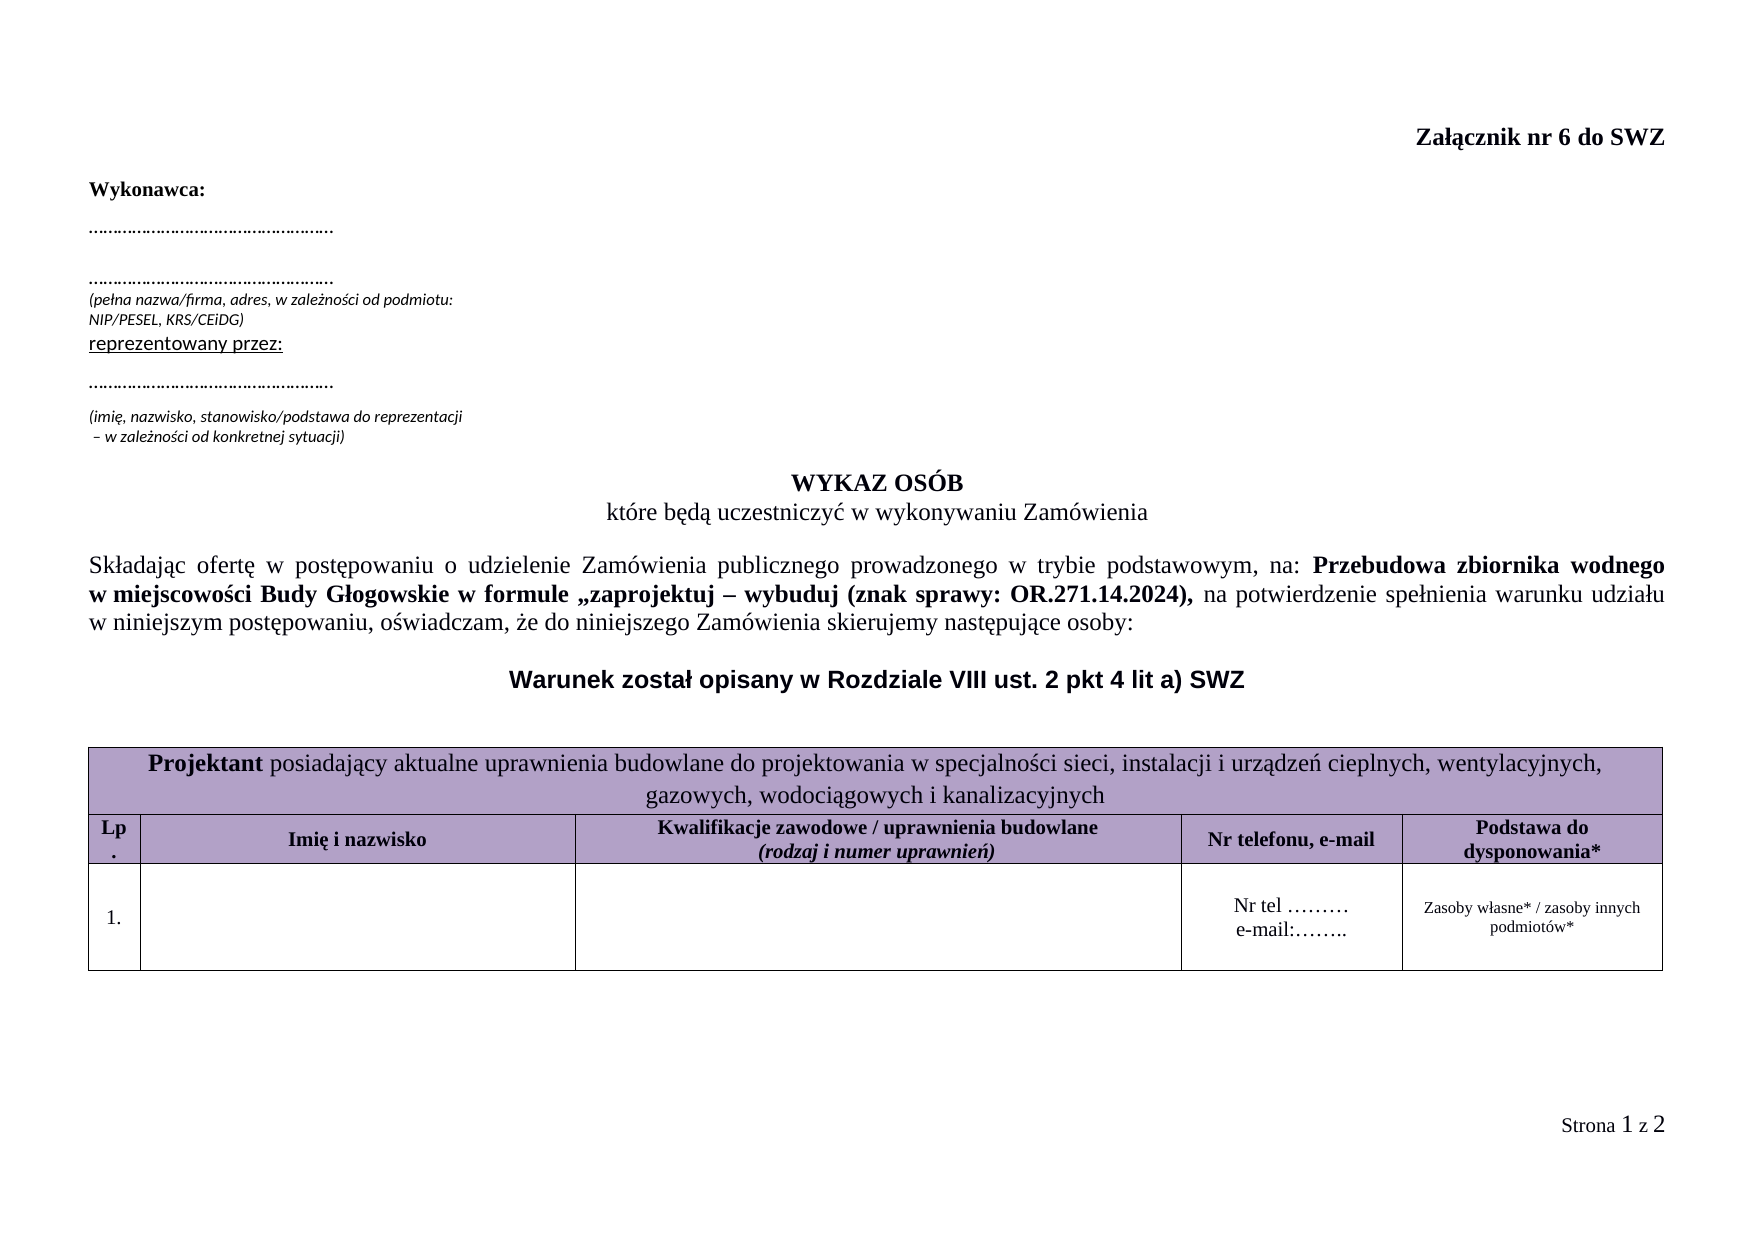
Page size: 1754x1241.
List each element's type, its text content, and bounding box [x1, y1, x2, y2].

table_cell [141, 864, 575, 970]
text (pełna nazwa/firma, adres, w zależności od podmiotu: [89, 289, 1045, 310]
text …………………………………………… [89, 264, 1045, 289]
text …………………………………………… [89, 368, 1045, 393]
table_cell Nr telefonu, e-mail [1182, 815, 1402, 863]
table_cell [576, 864, 1181, 970]
table_cell 1. [89, 864, 140, 970]
table_cell Imię i nazwisko [141, 815, 575, 863]
text Warunek został opisany w Rozdziale VIII ust. 2 pkt 4 lit a) SWZ [89, 665, 1665, 694]
text NIP/PESEL, KRS/CEiDG) [89, 310, 1045, 330]
table_cell Zasoby własne* / zasoby innych podmiotów* [1403, 864, 1662, 970]
text Wykonawca: [89, 177, 1665, 201]
text (imię, nazwisko, stanowisko/podstawa do reprezentacji [89, 406, 1045, 427]
text reprezentowany przez: [89, 330, 1665, 355]
text które będą uczestniczyć w wykonywaniu Zamówienia [89, 497, 1665, 526]
table_cell Podstawa do dysponowania* [1403, 815, 1662, 863]
text Składając ofertę w postępowaniu o udzielenie Zamówienia publicznego prowadzonego w trybie podstawowym, na: Przebudowa zbiornika wodnego w miejscowości Budy Głogowskie w formule „zaprojektuj – wybuduj (znak sprawy: OR.271.14.2024), na potwierdzenie spełnienia warunku udziału w niniejszym postępowaniu, oświadczam, że do niniejszego Zamówienia skierujemy następujące osoby: [89, 550, 1665, 636]
table_cell Nr tel ……… e-mail:…….. [1182, 864, 1402, 970]
table_header Projektant posiadający aktualne uprawnienia budowlane do projektowania w specjalności sieci, instalacji i urządzeń cieplnych, wentylacyjnych, gazowych, wodociągowych i kanalizacyjnych [89, 748, 1662, 814]
text Załącznik nr 6 do SWZ [89, 122, 1665, 151]
table_cell Kwalifikacje zawodowe / uprawnienia budowlane (rodzaj i numer uprawnień) [576, 815, 1181, 863]
text WYKAZ OSÓB [89, 468, 1665, 497]
text …………………………………………… [89, 213, 1045, 238]
text – w zależności od konkretnej sytuacji) [89, 427, 1045, 447]
table_cell Lp. [89, 815, 140, 863]
